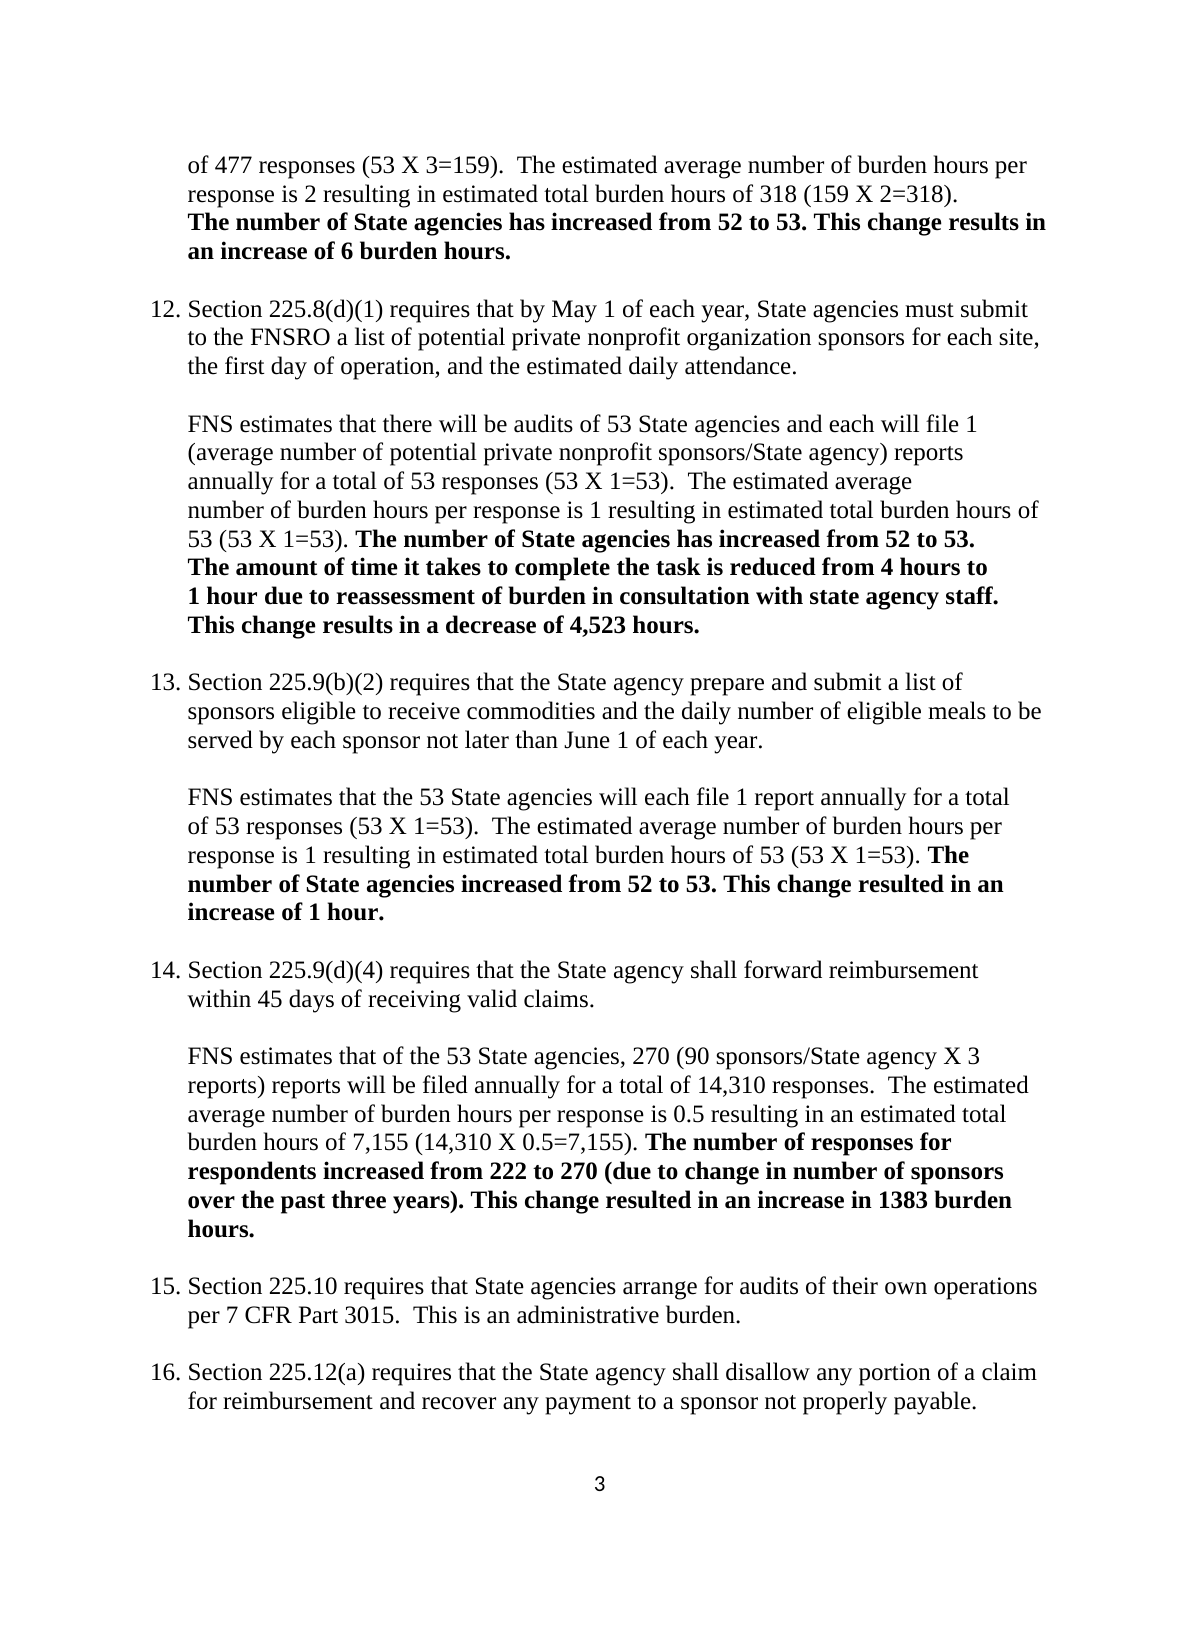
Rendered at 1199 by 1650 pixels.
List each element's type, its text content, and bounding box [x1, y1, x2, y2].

list Section 225.8(d)(1) requires that by May 1 of each year, State agencies must submit to the FNSRO a list of potential private nonprofit organization sponsors for each site, the first day of operation, and the estimated daily attendance. [150, 294, 1049, 380]
text burden hours of 7,155 (14,310 X 0.5=7,155). The number of responses for respondents increased from 222 to 270 (due to change in number of sponsors over the past three years). This change resulted in an increase in 1383 burden hours. [150, 1127, 1049, 1242]
text FNS estimates that there will be audits of 53 State agencies and each will file 1 [150, 409, 1049, 437]
text response is 2 resulting in estimated total burden hours of 318 (159 X 2=318). [150, 179, 1049, 207]
list Section 225.12(a) requires that the State agency shall disallow any portion of a claim for reimbursement and recover any payment to a sponsor not properly payable. [150, 1357, 1049, 1415]
list Section 225.9(d)(4) requires that the State agency shall forward reimbursement [150, 955, 1049, 984]
text FNS estimates that of the 53 State agencies, 270 (90 sponsors/State agency X 3 [150, 1041, 1049, 1070]
text FNS estimates that the 53 State agencies will each file 1 report annually for a total [150, 782, 1049, 811]
text annually for a total of 53 responses (53 X 1=53). The estimated average [150, 466, 1049, 495]
text of 477 responses (53 X 3=159). The estimated average number of burden hours per [150, 150, 1049, 179]
text within 45 days of receiving valid claims. [150, 984, 1049, 1012]
list Section 225.9(b)(2) requires that the State agency prepare and submit a list of sponsors eligible to receive commodities and the daily number of eligible meals to be served by each sponsor not later than June 1 of each year. [150, 667, 1049, 754]
text response is 1 resulting in estimated total burden hours of 53 (53 X 1=53). The number of State agencies increased from 52 to 53. This change resulted in an increase of 1 hour. [187, 840, 1049, 926]
text average number of burden hours per response is 0.5 resulting in an estimated total [150, 1099, 1049, 1127]
text The amount of time it takes to complete the task is reduced from 4 hours to [150, 552, 1049, 581]
text an increase of 6 burden hours. [150, 236, 1049, 265]
text number of burden hours per response is 1 resulting in estimated total burden hours of [150, 495, 1049, 524]
text The number of State agencies has increased from 52 to 53. This change results in [150, 207, 1049, 236]
text of 53 responses (53 X 1=53). The estimated average number of burden hours per [150, 811, 1049, 840]
list Section 225.10 requires that State agencies arrange for audits of their own operations per 7 CFR Part 3015. This is an administrative burden. [150, 1271, 1049, 1329]
text 1 hour due to reassessment of burden in consultation with state agency staff. This change results in a decrease of 4,523 hours. [150, 581, 1049, 639]
text reports) reports will be filed annually for a total of 14,310 responses. The estimated [150, 1070, 1049, 1099]
text 53 (53 X 1=53). The number of State agencies has increased from 52 to 53. [150, 524, 1049, 552]
text (average number of potential private nonprofit sponsors/State agency) reports [150, 437, 1049, 466]
